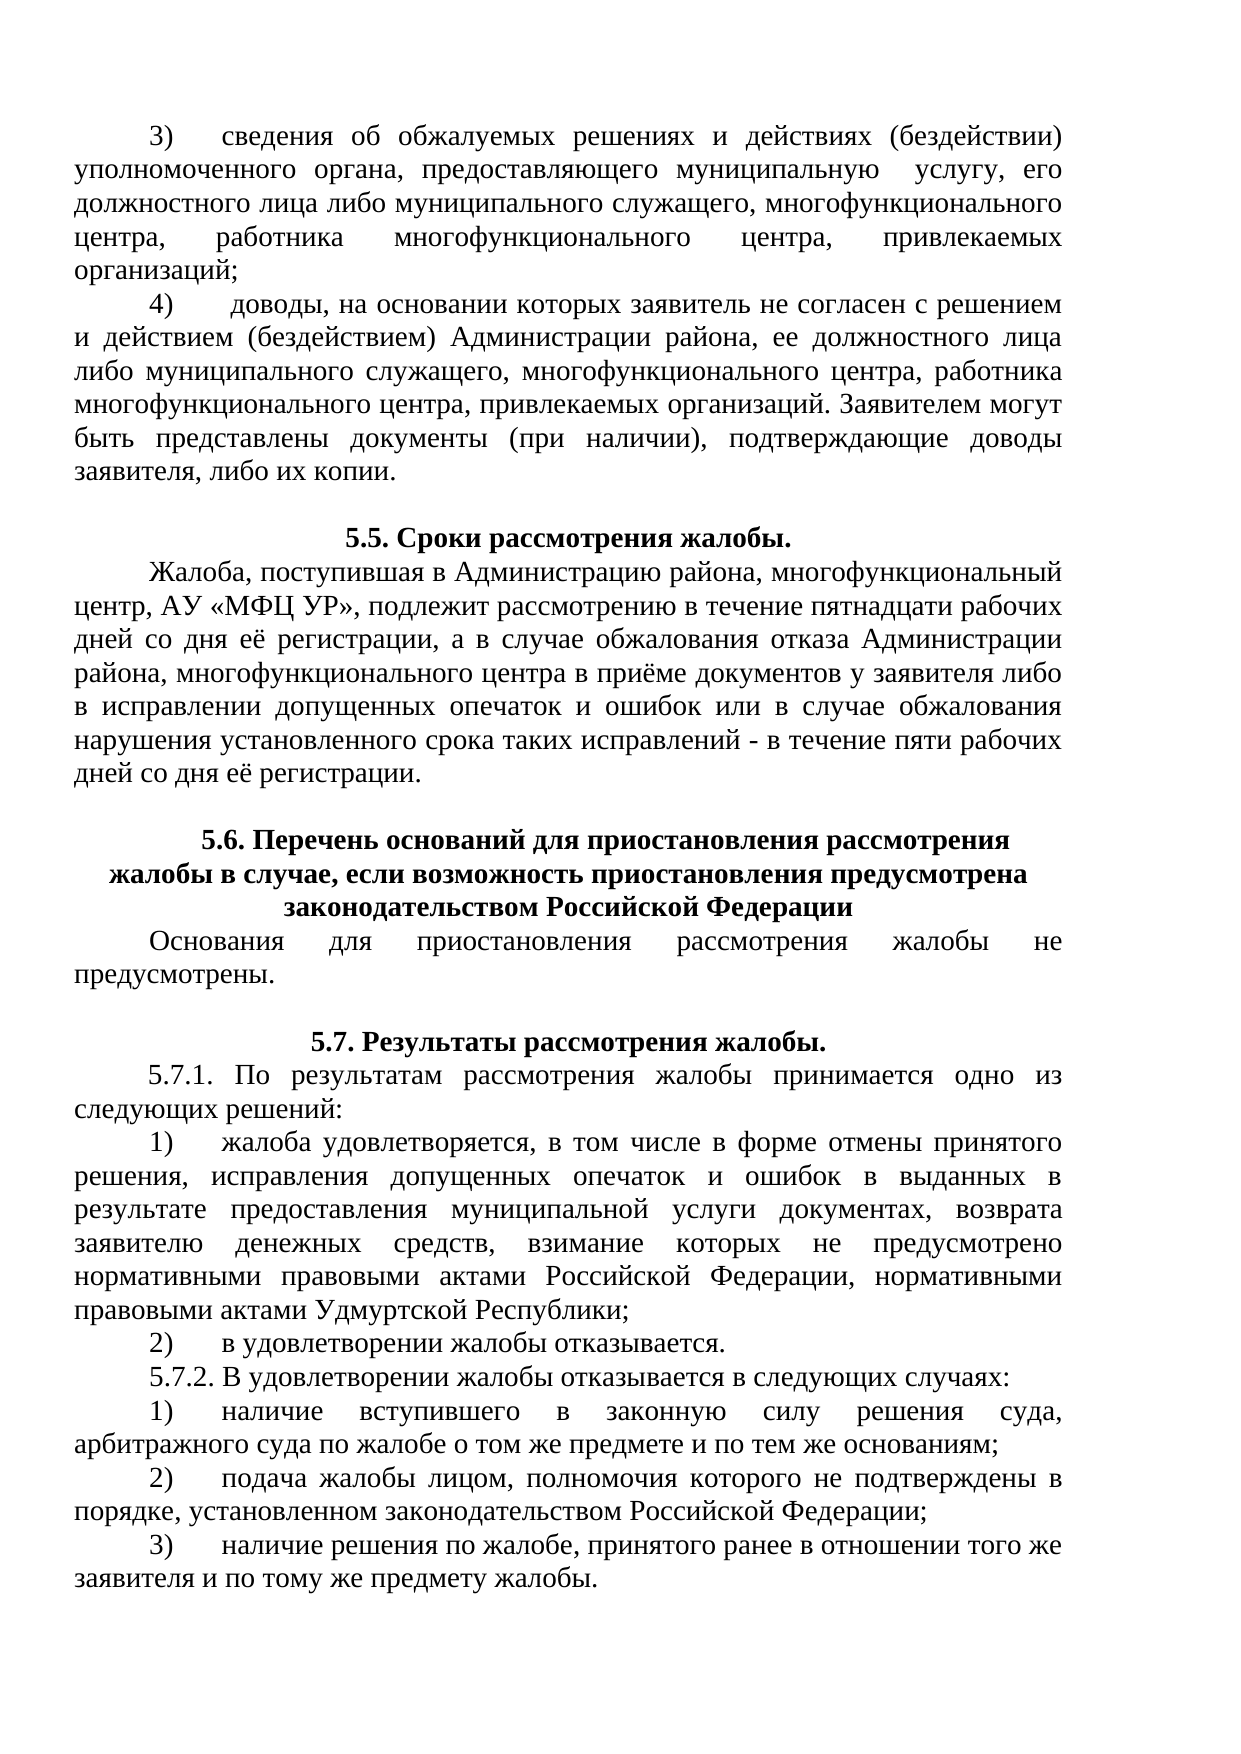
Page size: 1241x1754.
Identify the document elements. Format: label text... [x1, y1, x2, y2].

text 2) подача жалобы лицом, полномочия которого не подтверждены в порядке, установленном законодательством Российской Федерации; [74, 1460, 1063, 1527]
text Основания для приостановления рассмотрения жалобы не предусмотрены. [74, 923, 1063, 990]
text 5.7. Результаты рассмотрения жалобы. [74, 1024, 1063, 1057]
text 1) наличие вступившего в законную силу решения суда, арбитражного суда по жалобе о том же предмете и по тем же основаниям; [74, 1393, 1063, 1460]
text 4) доводы, на основании которых заявитель не согласен с решением и действием (бездействием) Администрации района, ее должностного лица либо муниципального служащего, многофункционального центра, работника многофункционального центра, привлекаемых организаций. Заявителем могут быть представлены документы (при наличии), подтверждающие доводы заявителя, либо их копии. [74, 286, 1063, 487]
text 1) жалоба удовлетворяется, в том числе в форме отмены принятого решения, исправления допущенных опечаток и ошибок в выданных в результате предоставления муниципальной услуги документах, возврата заявителю денежных средств, взимание которых не предусмотрено нормативными правовыми актами Российской Федерации, нормативными правовыми актами Удмуртской Республики; [74, 1124, 1063, 1326]
text 3) наличие решения по жалобе, принятого ранее в отношении того же заявителя и по тому же предмету жалобы. [74, 1527, 1063, 1594]
text 2) в удовлетворении жалобы отказывается. [74, 1326, 1063, 1359]
text 5.7.1. По результатам рассмотрения жалобы принимается одно из следующих решений: [74, 1057, 1063, 1124]
text Жалоба, поступившая в Администрацию района, многофункциональный центр, АУ «МФЦ УР», подлежит рассмотрению в течение пятнадцати рабочих дней со дня её регистрации, а в случае обжалования отказа Администрации района, многофункционального центра в приёме документов у заявителя либо в исправлении допущенных опечаток и ошибок или в случае обжалования нарушения установленного срока таких исправлений - в течение пяти рабочих дней со дня её регистрации. [74, 554, 1063, 789]
text 3) сведения об обжалуемых решениях и действиях (бездействии) уполномоченного органа, предоставляющего муниципальную услугу, его должностного лица либо муниципального служащего, многофункционального центра, работника многофункционального центра, привлекаемых организаций; [74, 118, 1063, 286]
text 5.7.2. В удовлетворении жалобы отказывается в следующих случаях: [74, 1359, 1063, 1393]
text 5.5. Сроки рассмотрения жалобы. [74, 521, 1063, 554]
text 5.6. Перечень оснований для приостановления рассмотрения жалобы в случае, если возможность приостановления предусмотрена законодательством Российской Федерации [74, 822, 1063, 923]
